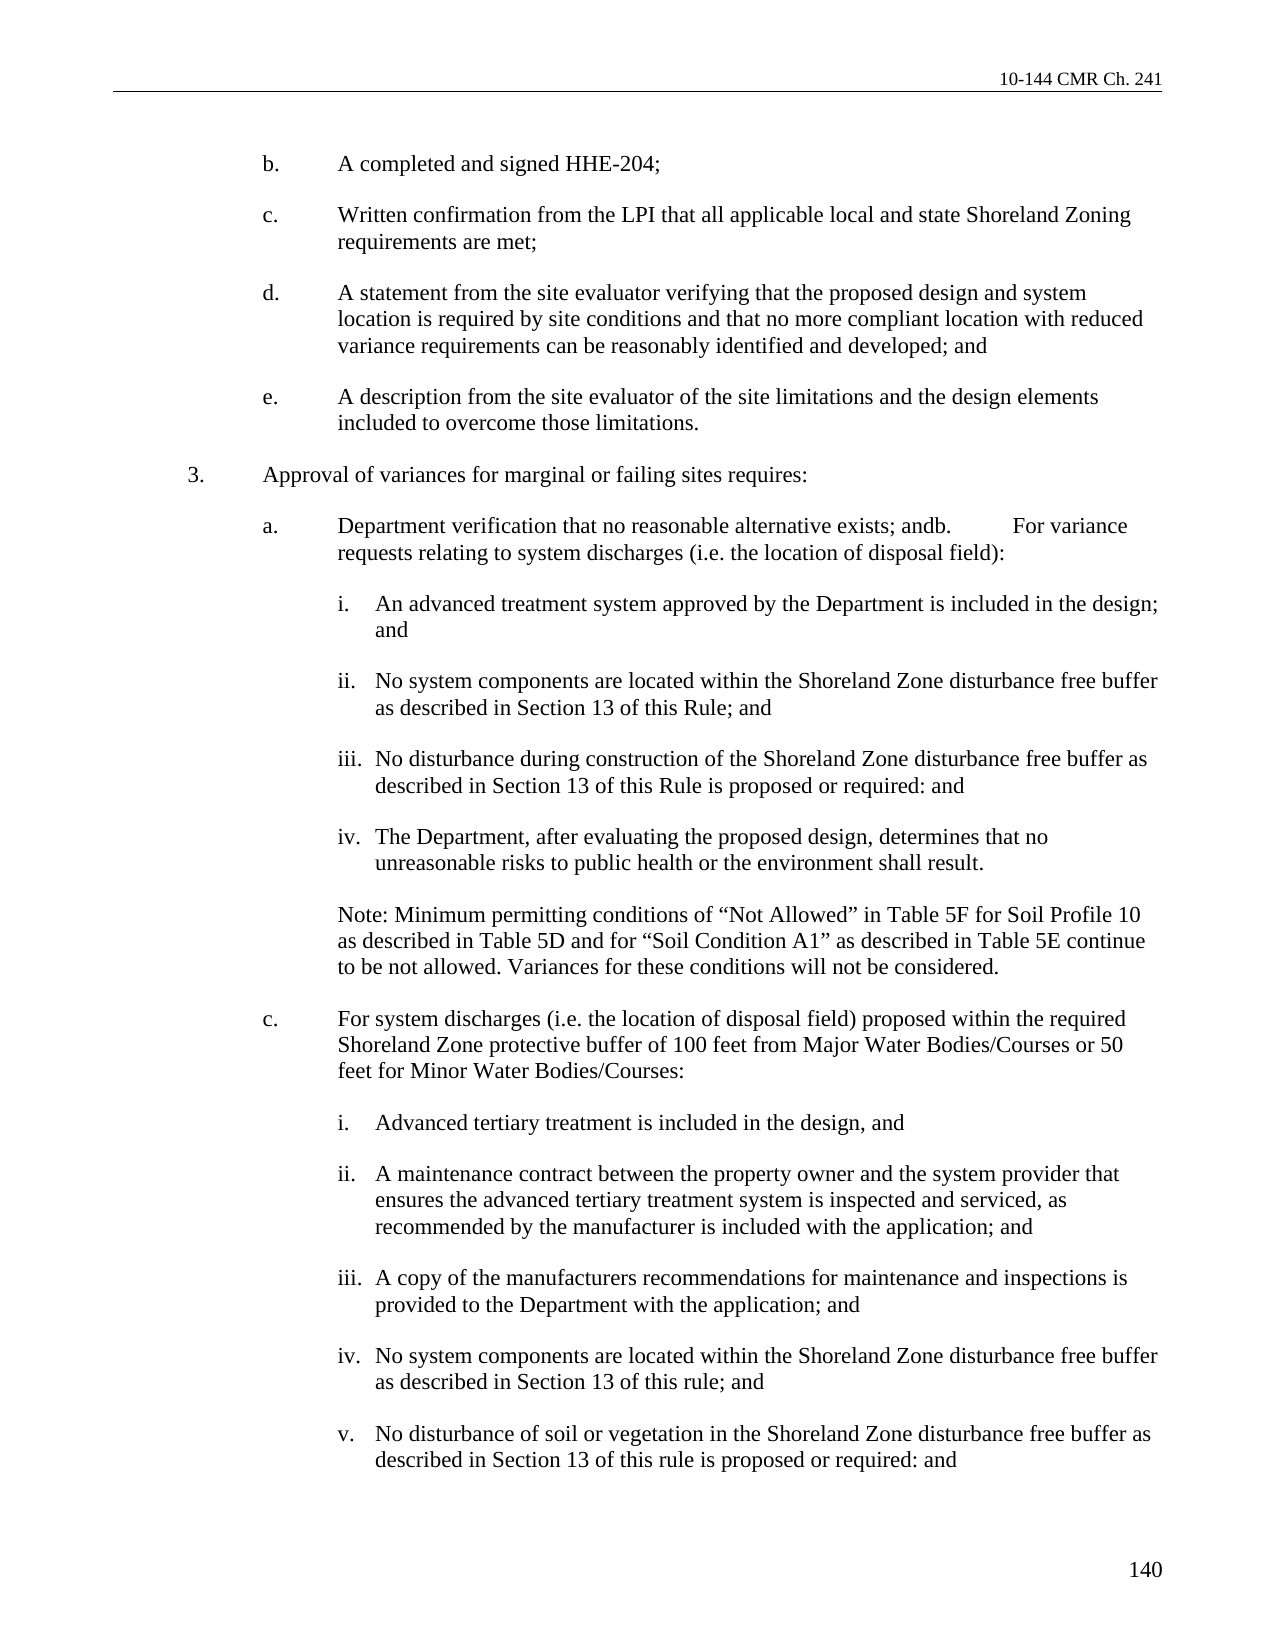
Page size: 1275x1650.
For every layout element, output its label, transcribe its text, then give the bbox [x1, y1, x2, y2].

text iii. No disturbance during construction of the Shoreland Zone disturbance free buffer as described in Section 13 of this Rule is proposed or required: and [337, 745, 1162, 798]
text i. Advanced tertiary treatment is included in the design, and [337, 1109, 1162, 1135]
text i. An advanced treatment system approved by the Department is included in the design; and [337, 590, 1162, 643]
text e. A description from the site evaluator of the site limitations and the design elements included to overcome those limitations. [262, 383, 1162, 436]
text v. No disturbance of soil or vegetation in the Shoreland Zone disturbance free buffer as described in Section 13 of this rule is proposed or required: and [337, 1420, 1162, 1472]
text a. Department verification that no reasonable alternative exists; andb. For variance requests relating to system discharges (i.e. the location of disposal field): [262, 512, 1162, 565]
text d. A statement from the site evaluator verifying that the proposed design and system location is required by site conditions and that no more compliant location with reduced variance requirements can be reasonably identified and developed; and [262, 279, 1162, 358]
text 3. Approval of variances for marginal or failing sites requires: [187, 461, 1162, 487]
text ii. A maintenance contract between the property owner and the system provider that ensures the advanced tertiary treatment system is inspected and serviced, as recommended by the manufacturer is included with the application; and [337, 1160, 1162, 1239]
text ii. No system components are located within the Shoreland Zone disturbance free buffer as described in Section 13 of this Rule; and [337, 668, 1162, 720]
text iv. The Department, after evaluating the proposed design, determines that no unreasonable risks to public health or the environment shall result. [337, 823, 1162, 876]
text c. Written confirmation from the LPI that all applicable local and state Shoreland Zoning requirements are met; [262, 201, 1162, 254]
text Note: Minimum permitting conditions of “Not Allowed” in Table 5F for Soil Profile 10 as described in Table 5D and for “Soil Condition A1” as described in Table 5E continue to be not allowed. Variances for these conditions will not be considered. [337, 901, 1162, 980]
text iii. A copy of the manufacturers recommendations for maintenance and inspections is provided to the Department with the application; and [337, 1264, 1162, 1317]
text iv. No system components are located within the Shoreland Zone disturbance free buffer as described in Section 13 of this rule; and [337, 1342, 1162, 1395]
text c. For system discharges (i.e. the location of disposal field) proposed within the required Shoreland Zone protective buffer of 100 feet from Major Water Bodies/Courses or 50 feet for Minor Water Bodies/Courses: [262, 1005, 1162, 1084]
text b. A completed and signed HHE-204; [262, 150, 1162, 176]
